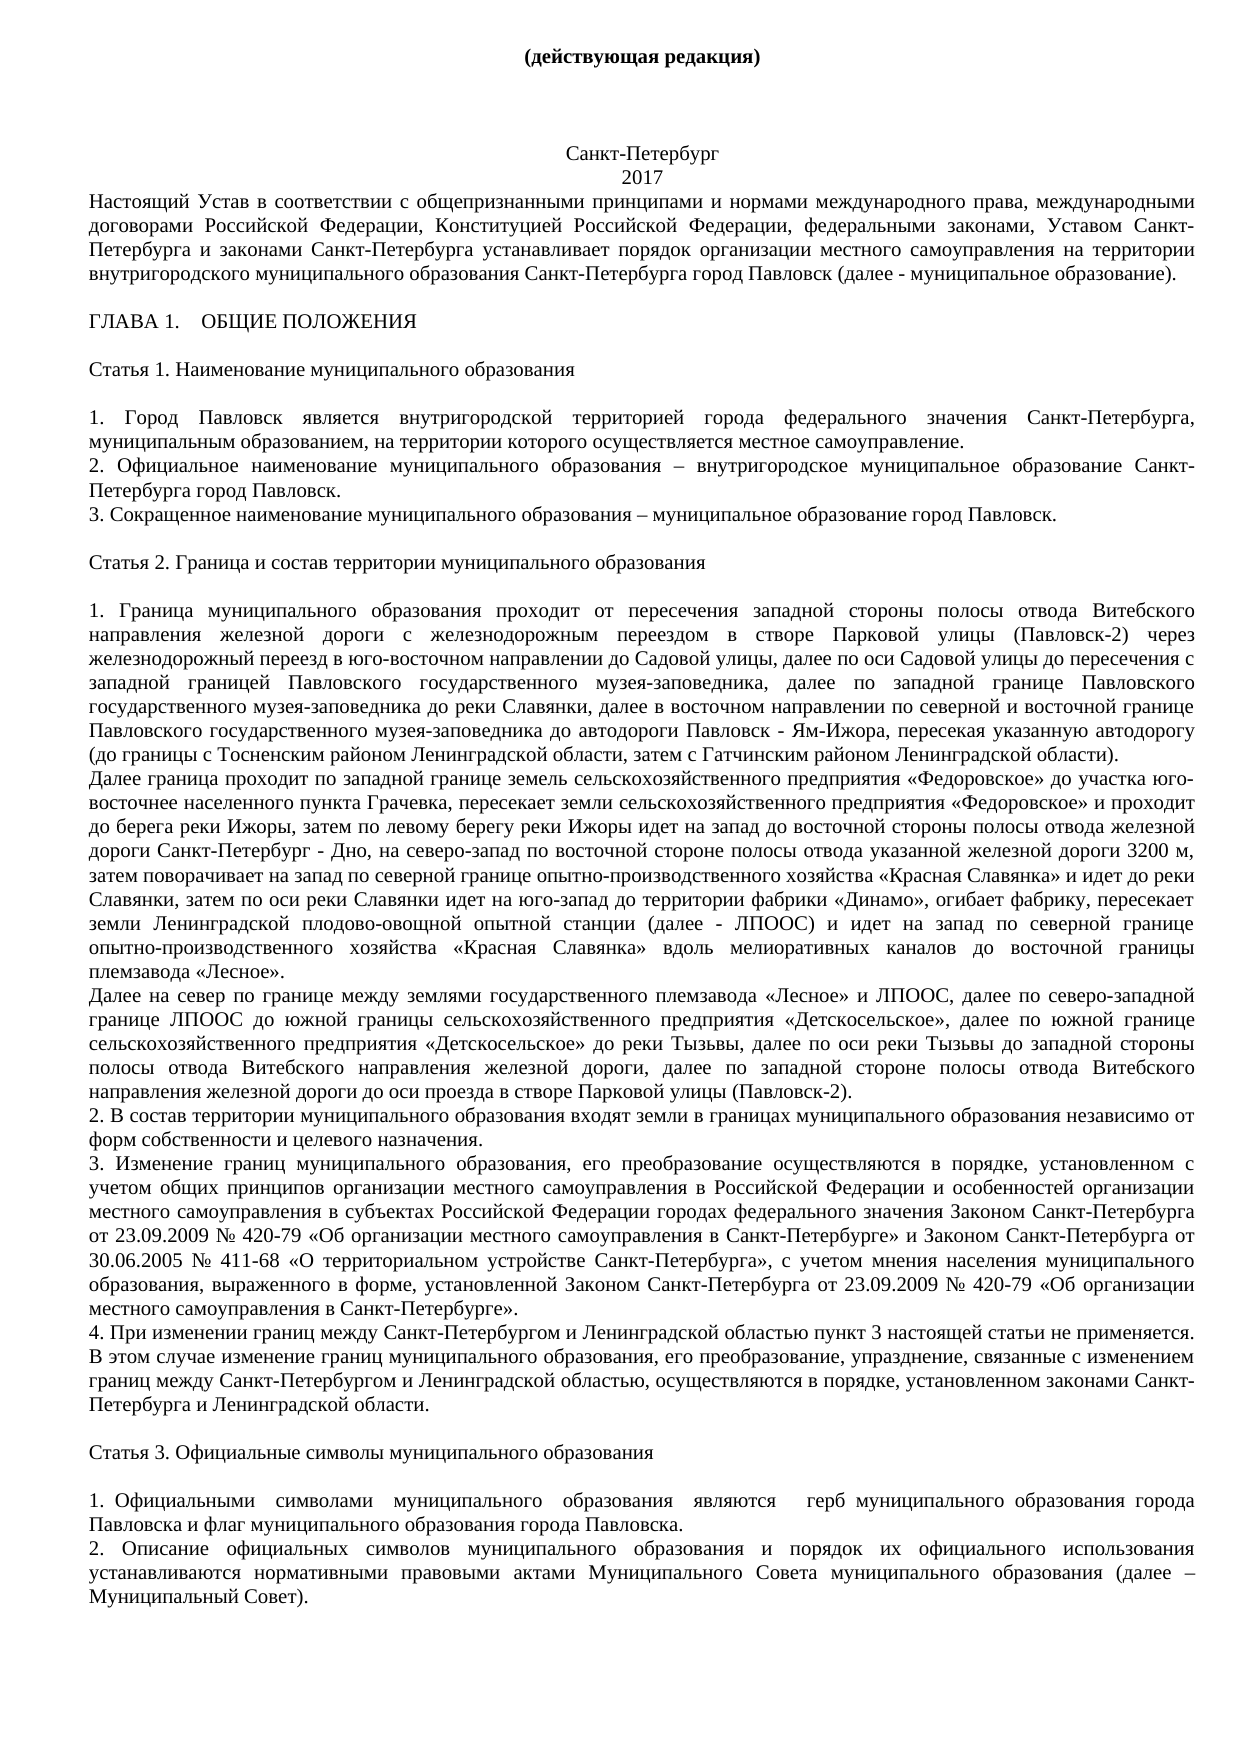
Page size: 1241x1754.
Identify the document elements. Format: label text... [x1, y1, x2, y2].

text Настоящий Устав в соответствии с общепризнанными принципами и нормами международного права, международными договорами Российской Федерации, Конституцией Российской Федерации, федеральными законами, Уставом Санкт-Петербурга и законами Санкт-Петербурга устанавливает порядок организации местного самоуправления на территории внутригородского муниципального образования Санкт-Петербурга город Павловск (далее - муниципальное образование). [89, 189, 1196, 285]
text Далее на север по границе между землями государственного племзавода «Лесное» и ЛПООС, далее по северо-западной границе ЛПООС до южной границы сельскохозяйственного предприятия «Детскосельское», далее по южной границе сельскохозяйственного предприятия «Детскосельское» до реки Тызьвы, далее по оси реки Тызьвы до западной стороны полосы отвода Витебского направления железной дороги, далее по западной стороне полосы отвода Витебского направления железной дороги до оси проезда в створе Парковой улицы (Павловск-2). [89, 983, 1196, 1103]
text 2. Официальное наименование муниципального образования – внутригородское муниципальное образование Санкт-Петербурга город Павловск. [89, 453, 1196, 502]
text 2. Описание официальных символов муниципального образования и порядок их официального использования устанавливаются нормативными правовыми актами Муниципального Совета муниципального образования (далее – Муниципальный Совет). [89, 1536, 1196, 1608]
text Далее граница проходит по западной границе земель сельскохозяйственного предприятия «Федоровское» до участка юго-восточнее населенного пункта Грачевка, пересекает земли сельскохозяйственного предприятия «Федоровское» и проходит до берега реки Ижоры, затем по левому берегу реки Ижоры идет на запад до восточной стороны полосы отвода железной дороги Санкт-Петербург - Дно, на северо-запад по восточной стороне полосы отвода указанной железной дороги 3200 м, затем поворачивает на запад по северной границе опытно-производственного хозяйства «Красная Славянка» и идет до реки Славянки, затем по оси реки Славянки идет на юго-запад до территории фабрики «Динамо», огибает фабрику, пересекает земли Ленинградской плодово-овощной опытной станции (далее - ЛПООС) и идет на запад по северной границе опытно-производственного хозяйства «Красная Славянка» вдоль мелиоративных каналов до восточной границы племзавода «Лесное». [89, 766, 1196, 983]
text 3. Изменение границ муниципального образования, его преобразование осуществляются в порядке, установленном с учетом общих принципов организации местного самоуправления в Российской Федерации и особенностей организации местного самоуправления в субъектах Российской Федерации городах федерального значения Законом Санкт-Петербурга от 23.09.2009 № 420-79 «Об организации местного самоуправления в Санкт-Петербурге» и Законом Санкт-Петербурга от 30.06.2005 № 411-68 «О территориальном устройстве Санкт-Петербурга», с учетом мнения населения муниципального образования, выраженного в форме, установленной Законом Санкт-Петербурга от 23.09.2009 № 420-79 «Об организации местного самоуправления в Санкт-Петербурге». [89, 1151, 1196, 1320]
text 1. Граница муниципального образования проходит от пересечения западной стороны полосы отвода Витебского направления железной дороги с железнодорожным переездом в створе Парковой улицы (Павловск-2) через железнодорожный переезд в юго-восточном направлении до Садовой улицы, далее по оси Садовой улицы до пересечения с западной границей Павловского государственного музея-заповедника, далее по западной границе Павловского государственного музея-заповедника до реки Славянки, далее в восточном направлении по северной и восточной границе Павловского государственного музея-заповедника до автодороги Павловск - Ям-Ижора, пересекая указанную автодорогу (до границы с Тосненским районом Ленинградской области, затем с Гатчинским районом Ленинградской области). [89, 598, 1196, 766]
text 1. Официальными символами муниципального образования являются герб муниципального образования города Павловска и флаг муниципального образования города Павловска. [89, 1488, 1196, 1536]
text Статья 2. Граница и состав территории муниципального образования [89, 550, 1196, 574]
text Статья 3. Официальные символы муниципального образования [89, 1440, 1196, 1464]
text 2. В состав территории муниципального образования входят земли в границах муниципального образования независимо от форм собственности и целевого назначения. [89, 1103, 1196, 1151]
text 1. Город Павловск является внутригородской территорией города федерального значения Санкт-Петербурга, муниципальным образованием, на территории которого осуществляется местное самоуправление. [89, 405, 1196, 453]
text 2017 [89, 165, 1196, 189]
text 4. При изменении границ между Санкт-Петербургом и Ленинградской областью пункт 3 настоящей статьи не применяется. В этом случае изменение границ муниципального образования, его преобразование, упразднение, связанные с изменением границ между Санкт-Петербургом и Ленинградской областью, осуществляются в порядке, установленном законами Санкт-Петербурга и Ленинградской области. [89, 1320, 1196, 1416]
text 3. Сокращенное наименование муниципального образования – муниципальное образование город Павловск. [89, 502, 1196, 526]
text (действующая редакция) [89, 44, 1196, 68]
text ГЛАВА 1. ОБЩИЕ ПОЛОЖЕНИЯ [89, 309, 1196, 333]
text Санкт-Петербург [89, 141, 1196, 165]
text Статья 1. Наименование муниципального образования [89, 357, 1196, 381]
